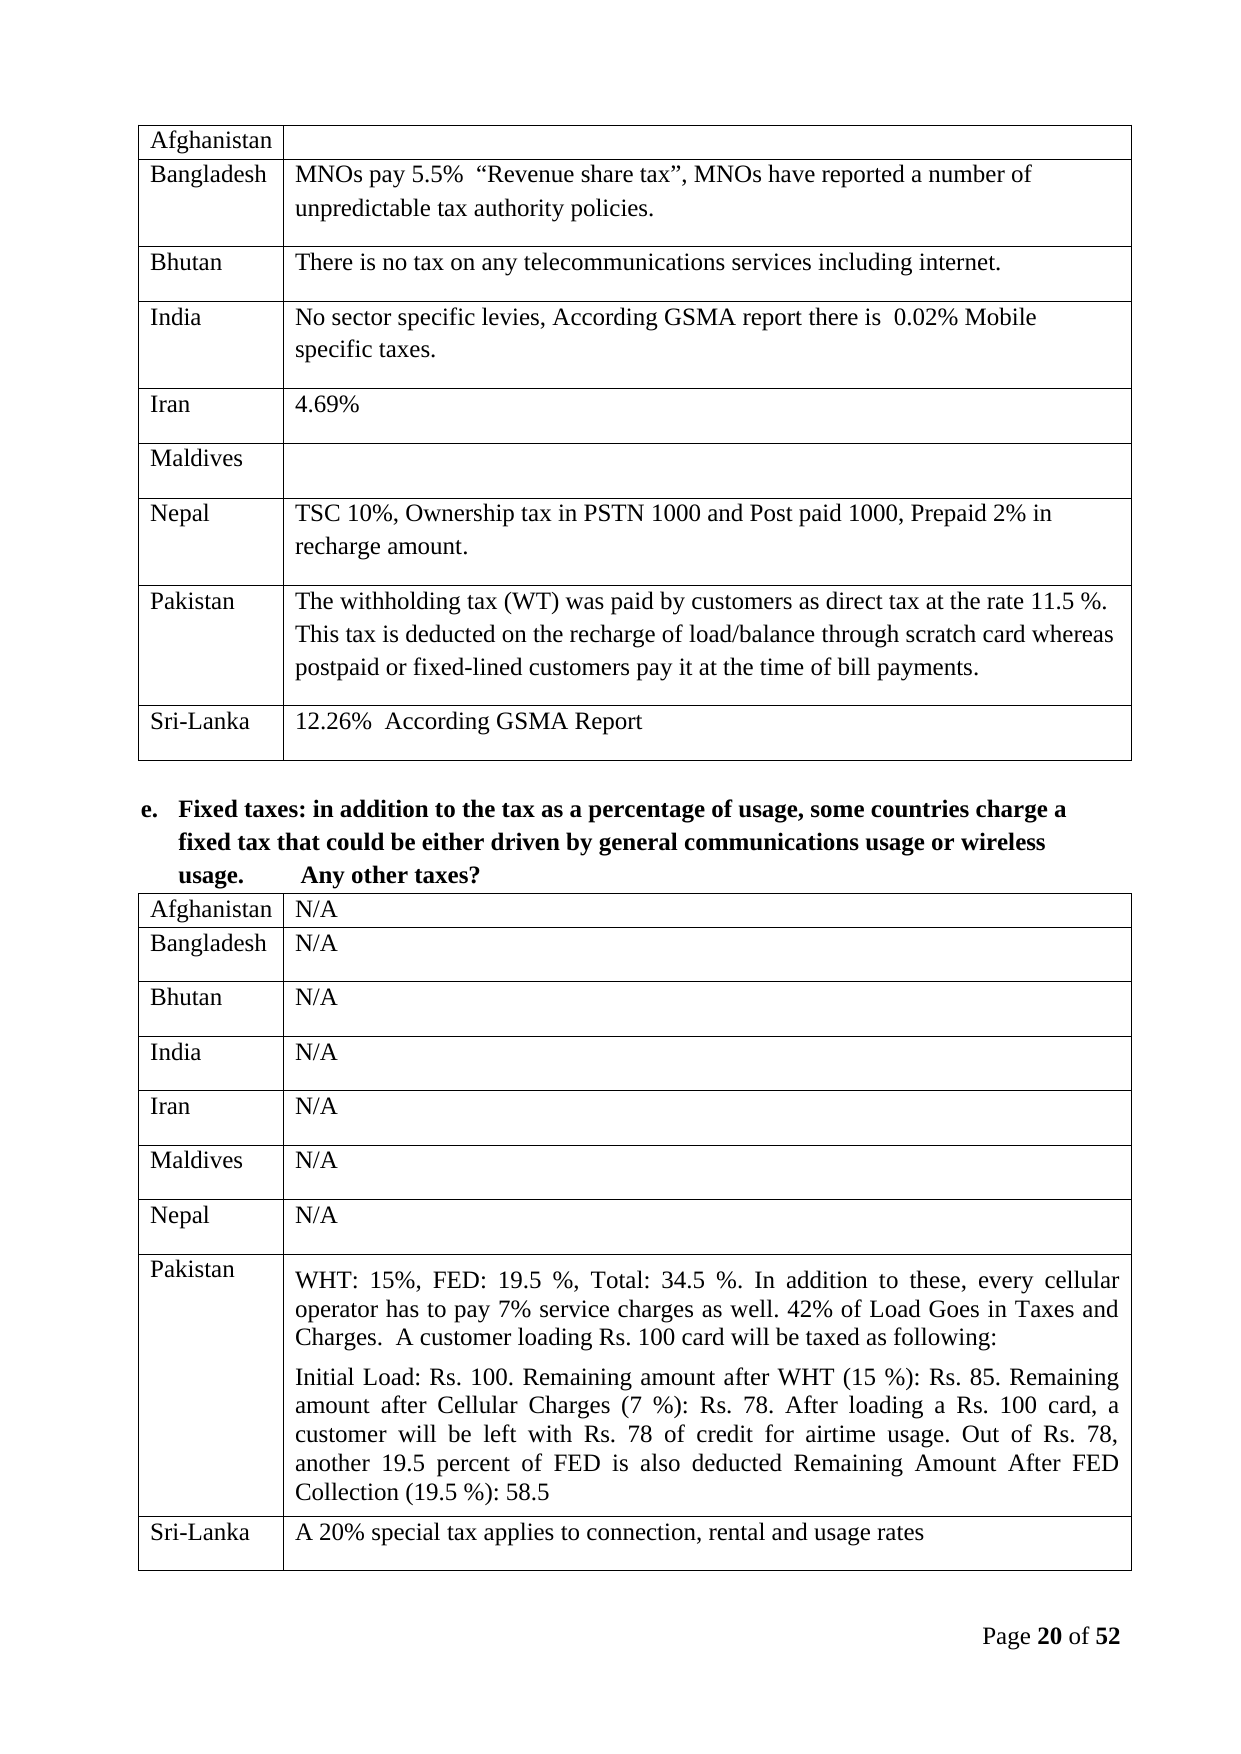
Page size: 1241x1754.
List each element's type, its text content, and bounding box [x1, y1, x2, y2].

table_cell N/A [284, 928, 1131, 981]
table_cell Nepal [139, 499, 283, 585]
table_cell Bhutan [139, 982, 283, 1036]
table_cell Sri-Lanka [139, 706, 283, 760]
table_cell Bangladesh [139, 928, 283, 981]
table_cell There is no tax on any telecommunications services including internet. [284, 247, 1131, 301]
table_cell Maldives [139, 444, 283, 497]
table_cell Iran [139, 1091, 283, 1144]
table_cell [284, 444, 1131, 497]
list Fixed taxes: in addition to the tax as a percentage of usage, some countries charge a fixed tax that could be either driven by general communications usage or wireless usage. Any other taxes? [141, 794, 1120, 889]
table_cell Nepal [139, 1200, 283, 1253]
table_cell Iran [139, 389, 283, 442]
table_cell No sector specific levies, According GSMA report there is 0.02% Mobile specific taxes. [284, 302, 1131, 388]
table_cell N/A [284, 982, 1131, 1036]
table_header N/A [284, 894, 1131, 927]
table_cell N/A [284, 1037, 1131, 1090]
table_cell Sri-Lanka [139, 1517, 283, 1570]
table_header [284, 126, 1131, 158]
table_header Afghanistan [139, 126, 283, 158]
table_cell Pakistan [139, 1255, 283, 1516]
table_cell India [139, 1037, 283, 1090]
table_cell Maldives [139, 1146, 283, 1199]
table_cell The withholding tax (WT) was paid by customers as direct tax at the rate 11.5 %. This tax is deducted on the recharge of load/balance through scratch card whereas postpaid or fixed-lined customers pay it at the time of bill payments. [284, 586, 1131, 705]
table_cell N/A [284, 1200, 1131, 1253]
table_cell Bhutan [139, 247, 283, 301]
table_cell A 20% special tax applies to connection, rental and usage rates [284, 1517, 1131, 1570]
table_cell WHT: 15%, FED: 19.5 %, Total: 34.5 %. In addition to these, every cellular operator has to pay 7% service charges as well. 42% of Load Goes in Taxes and Charges. A customer loading Rs. 100 card will be taxed as following: Initial Load: Rs. 100. Remaining amount after WHT (15 %): Rs. 85. Remaining amount after Cellular Charges (7 %): Rs. 78. After loading a Rs. 100 card, a customer will be left with Rs. 78 of credit for airtime usage. Out of Rs. 78, another 19.5 percent of FED is also deducted Remaining Amount After FED Collection (19.5 %): 58.5 [284, 1255, 1131, 1516]
table_cell Pakistan [139, 586, 283, 705]
table_cell 12.26% According GSMA Report [284, 706, 1131, 760]
table_cell TSC 10%, Ownership tax in PSTN 1000 and Post paid 1000, Prepaid 2% in recharge amount. [284, 499, 1131, 585]
table_cell Bangladesh [139, 160, 283, 246]
table_header Afghanistan [139, 894, 283, 927]
table_cell MNOs pay 5.5% “Revenue share tax”, MNOs have reported a number of unpredictable tax authority policies. [284, 160, 1131, 246]
table_cell N/A [284, 1091, 1131, 1144]
table_cell 4.69% [284, 389, 1131, 442]
table_cell N/A [284, 1146, 1131, 1199]
table_cell India [139, 302, 283, 388]
